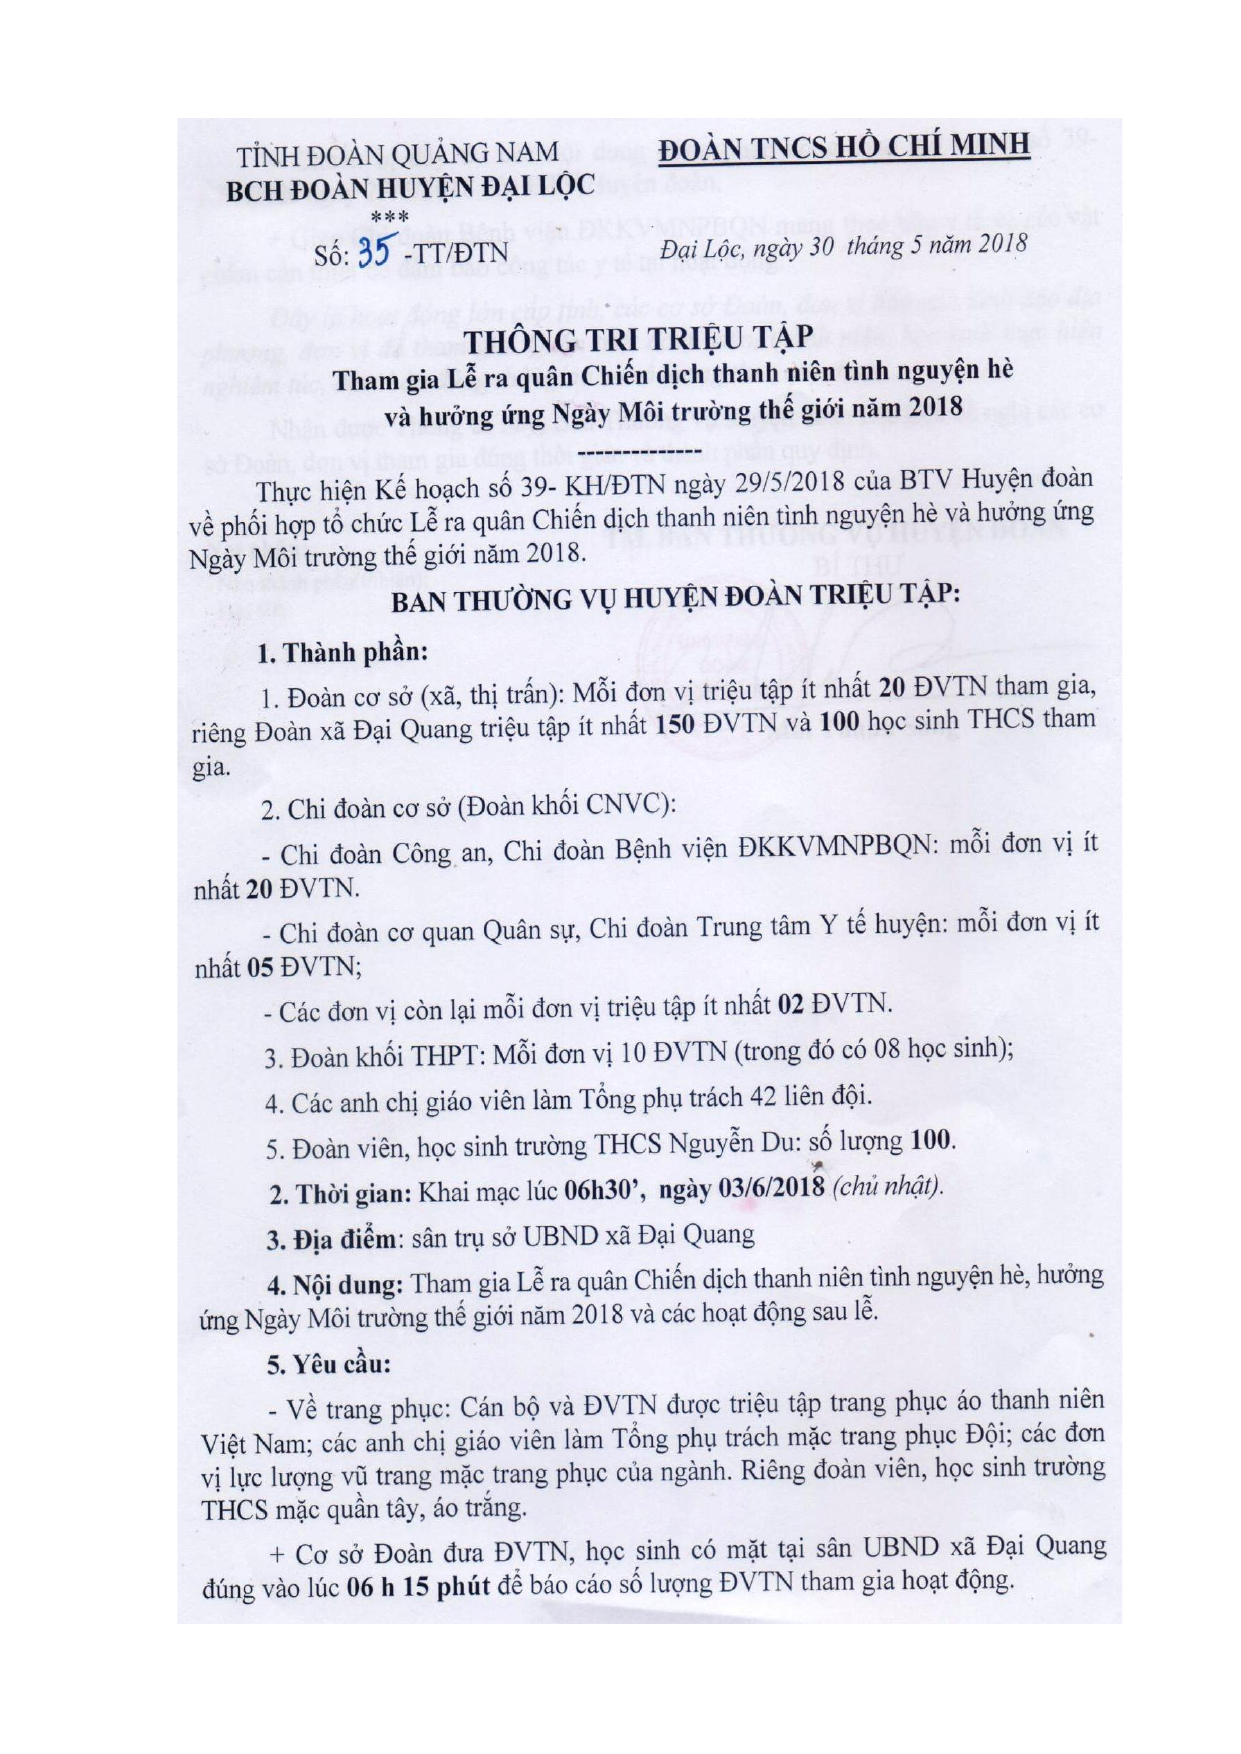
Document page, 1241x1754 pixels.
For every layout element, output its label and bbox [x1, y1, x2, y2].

picture [177, 118, 1123, 1624]
